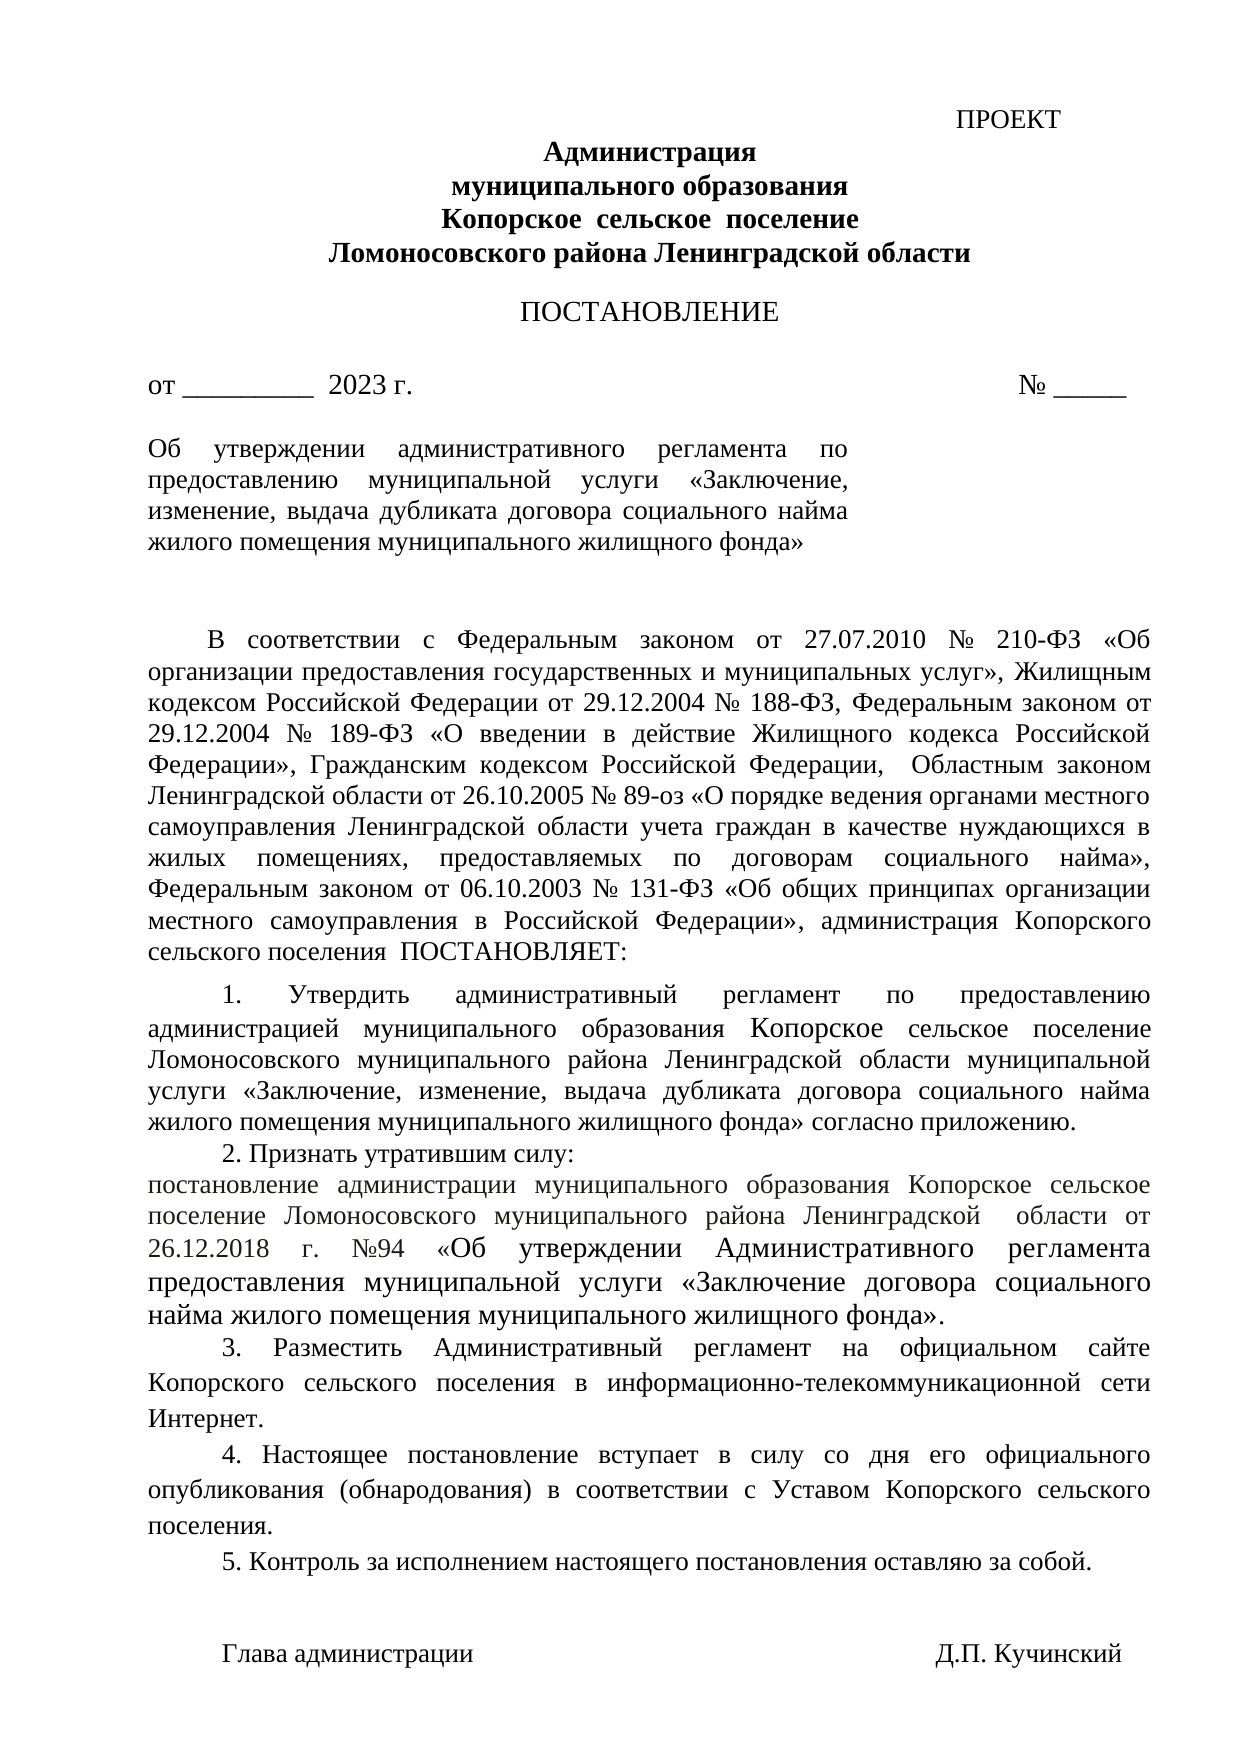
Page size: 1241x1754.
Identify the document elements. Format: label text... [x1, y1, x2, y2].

text В соответствии с Федеральным законом от 27.07.2010 № 210-ФЗ «Об организации предоставления государственных и муниципальных услуг», Жилищным кодексом Российской Федерации от 29.12.2004 № 188-ФЗ, Федеральным законом от 29.12.2004 № 189-ФЗ «О введении в действие Жилищного кодекса Российской Федерации», Гражданским кодексом Российской Федерации, Областным законом Ленинградской области от 26.10.2005 № 89-оз «О порядке ведения органами местного самоуправления Ленинградской области учета граждан в качестве нуждающихся в жилых помещениях, предоставляемых по договорам социального найма», Федеральным законом от 06.10.2003 № 131-ФЗ «Об общих принципах организации местного самоуправления в Российской Федерации», администрация Копорского сельского поселения ПОСТАНОВЛЯЕТ: [148, 623, 1152, 966]
text ПОСТАНОВЛЕНИЕ [148, 294, 1152, 327]
text 5. Контроль за исполнением настоящего постановления оставляю за собой. [148, 1545, 1152, 1576]
text от _________ 2023 г. № _____ [148, 367, 1152, 401]
text Администрация муниципального образования Копорское сельское поселение Ломоносовского района Ленинградской области [148, 134, 1152, 269]
table_header Об утверждении административного регламента по предоставлению муниципальной услуги «Заключение, изменение, выдача дубликата договора социального найма жилого помещения муниципального жилищного фонда» [136, 401, 860, 590]
title 2. Признать утратившим силу: [148, 1137, 1152, 1168]
text постановление администрации муниципального образования Копорское сельское поселение Ломоносовского муниципального района Ленинградской области от 26.12.2018 г. №94 «Об утверждении Административного регламента предоставления муниципальной услуги «Заключение договора социального найма жилого помещения муниципального жилищного фонда». [148, 1168, 1152, 1331]
text 4. Настоящее постановление вступает в силу со дня его официального опубликования (обнародования) в соответствии с Уставом Копорского сельского поселения. [148, 1438, 1152, 1541]
title 1. Утвердить административный регламент по предоставлению администрацией муниципального образования Копорское сельское поселение Ломоносовского муниципального района Ленинградской области муниципальной услуги «Заключение, изменение, выдача дубликата договора социального найма жилого помещения муниципального жилищного фонда» согласно приложению. [148, 978, 1152, 1137]
text 3. Разместить Административный регламент на официальном сайте Копорского сельского поселения в информационно-телекоммуникационной сети Интернет. [148, 1331, 1152, 1433]
text Глава администрации Д.П. Кучинский [148, 1637, 1152, 1668]
text ПРОЕКТ [148, 103, 1152, 134]
